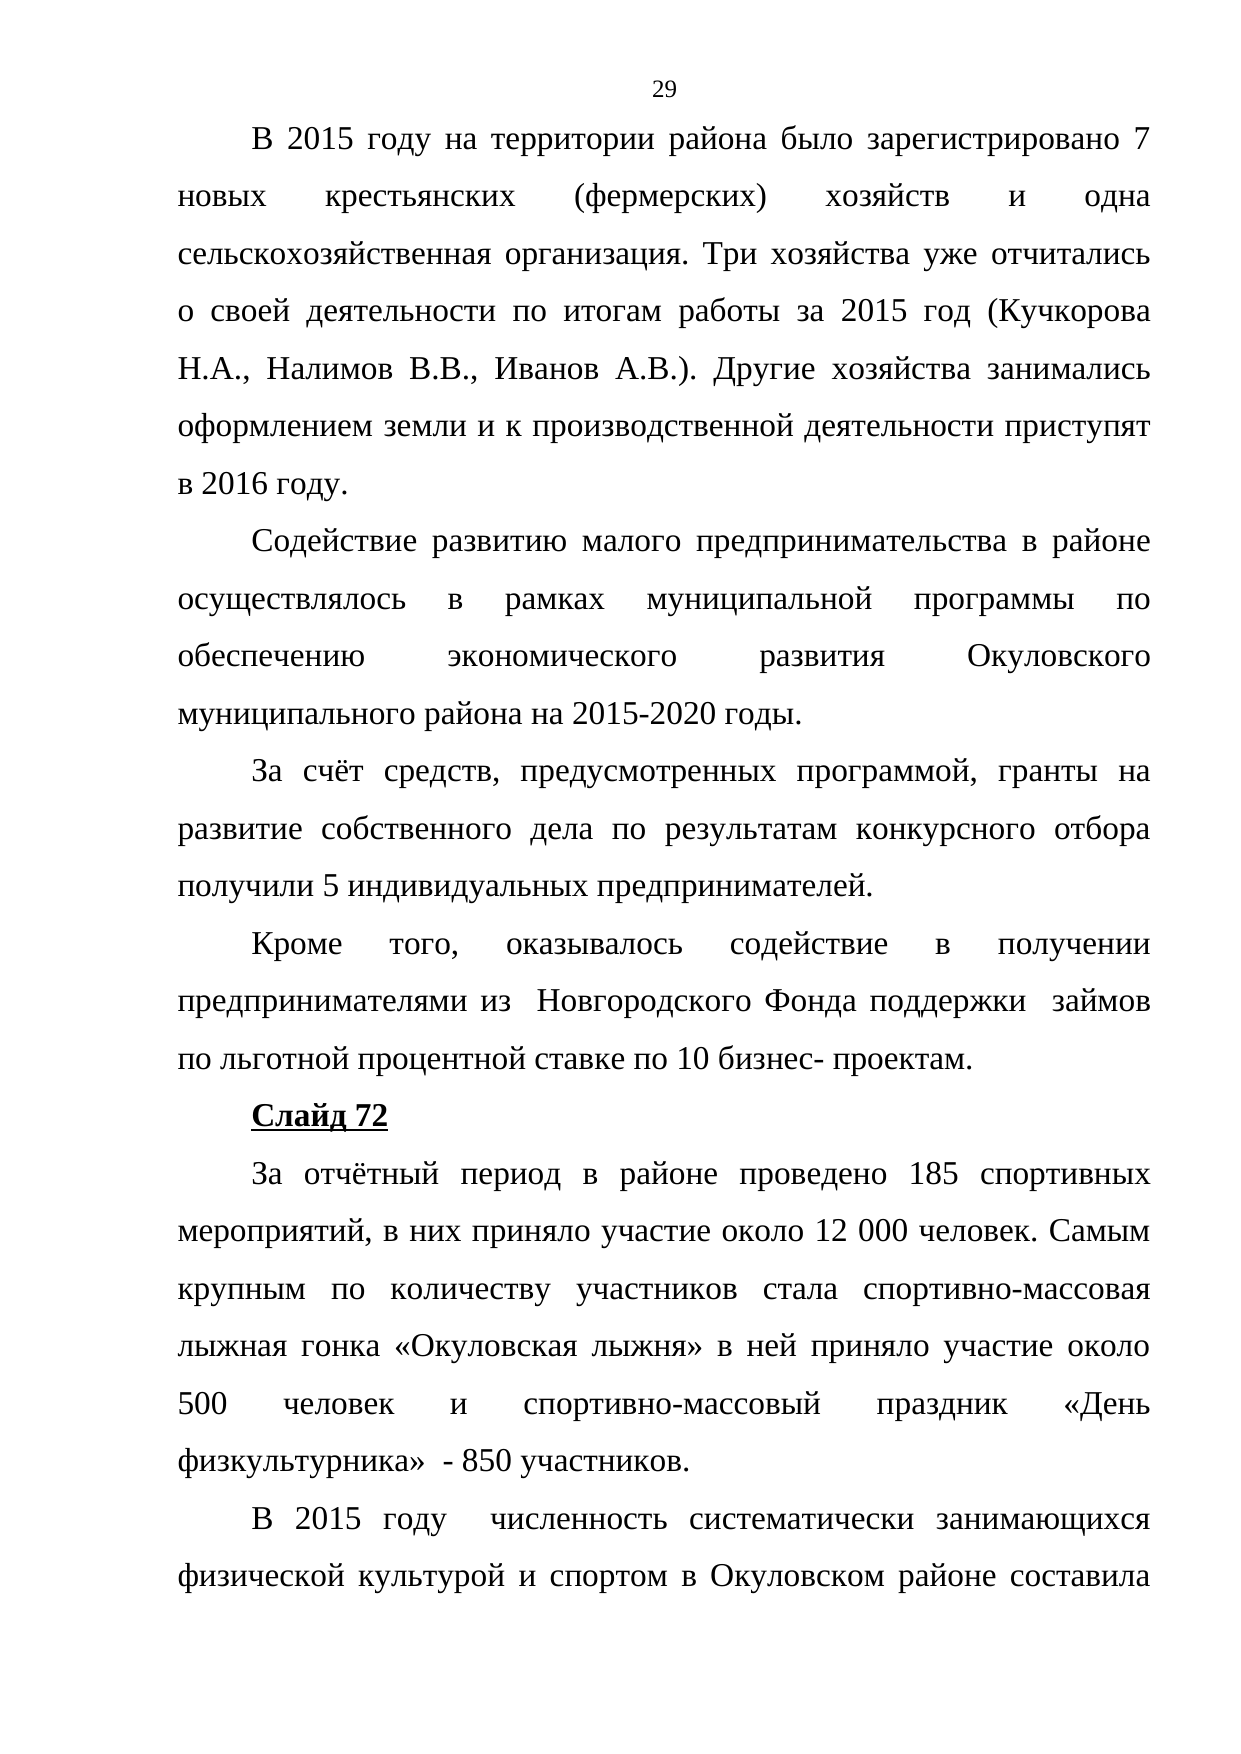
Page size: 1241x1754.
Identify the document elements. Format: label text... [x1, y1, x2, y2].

text Слайд 72 [177, 1096, 1152, 1134]
text В 2015 году на территории района было зарегистрировано 7 новых крестьянских (фермерских) хозяйств и одна сельскохозяйственная организация. Три хозяйства уже отчитались о своей деятельности по итогам работы за 2015 год (Кучкорова Н.А., Налимов В.В., Иванов А.В.). Другие хозяйства занимались оформлением земли и к производственной деятельности приступят в 2016 году. [177, 118, 1152, 501]
text За счёт средств, предусмотренных программой, гранты на развитие собственного дела по результатам конкурсного отбора получили 5 индивидуальных предпринимателей. [177, 751, 1152, 904]
text Содействие развитию малого предпринимательства в районе осуществлялось в рамках муниципальной программы по обеспечению экономического развития Окуловского муниципального района на 2015-2020 годы. [177, 521, 1152, 731]
text За отчётный период в районе проведено 185 спортивных мероприятий, в них приняло участие около 12 000 человек. Самым крупным по количеству участников стала спортивно-массовая лыжная гонка «Окуловская лыжня» в ней приняло участие около 500 человек и спортивно-массовый праздник «День физкультурника» - 850 участников. [177, 1153, 1152, 1479]
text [177, 1498, 1152, 1594]
text Кроме того, оказывалось содействие в получении предпринимателями из Новгородского Фонда поддержки займов по льготной процентной ставке по 10 бизнес- проектам. [177, 923, 1152, 1076]
